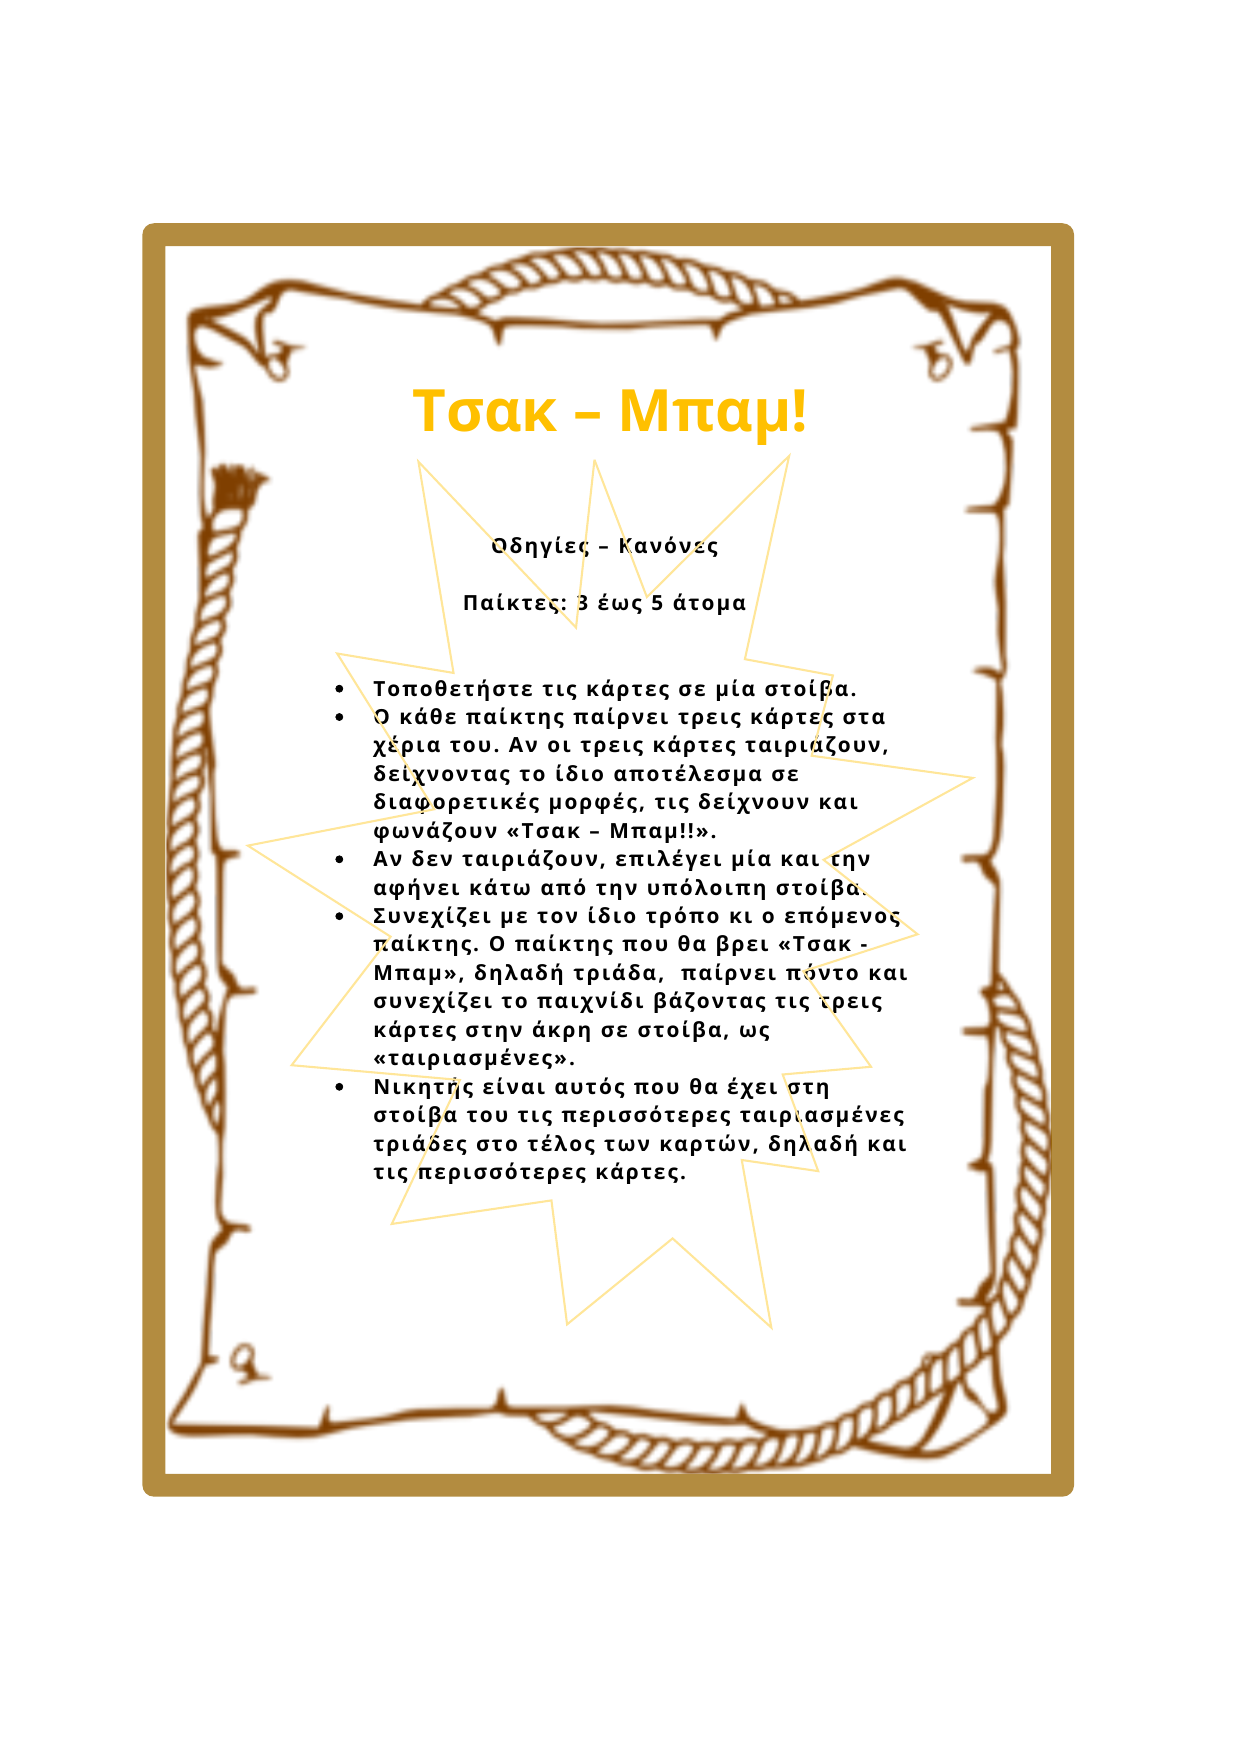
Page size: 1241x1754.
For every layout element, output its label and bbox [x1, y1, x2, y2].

picture [167, 248, 1051, 1473]
